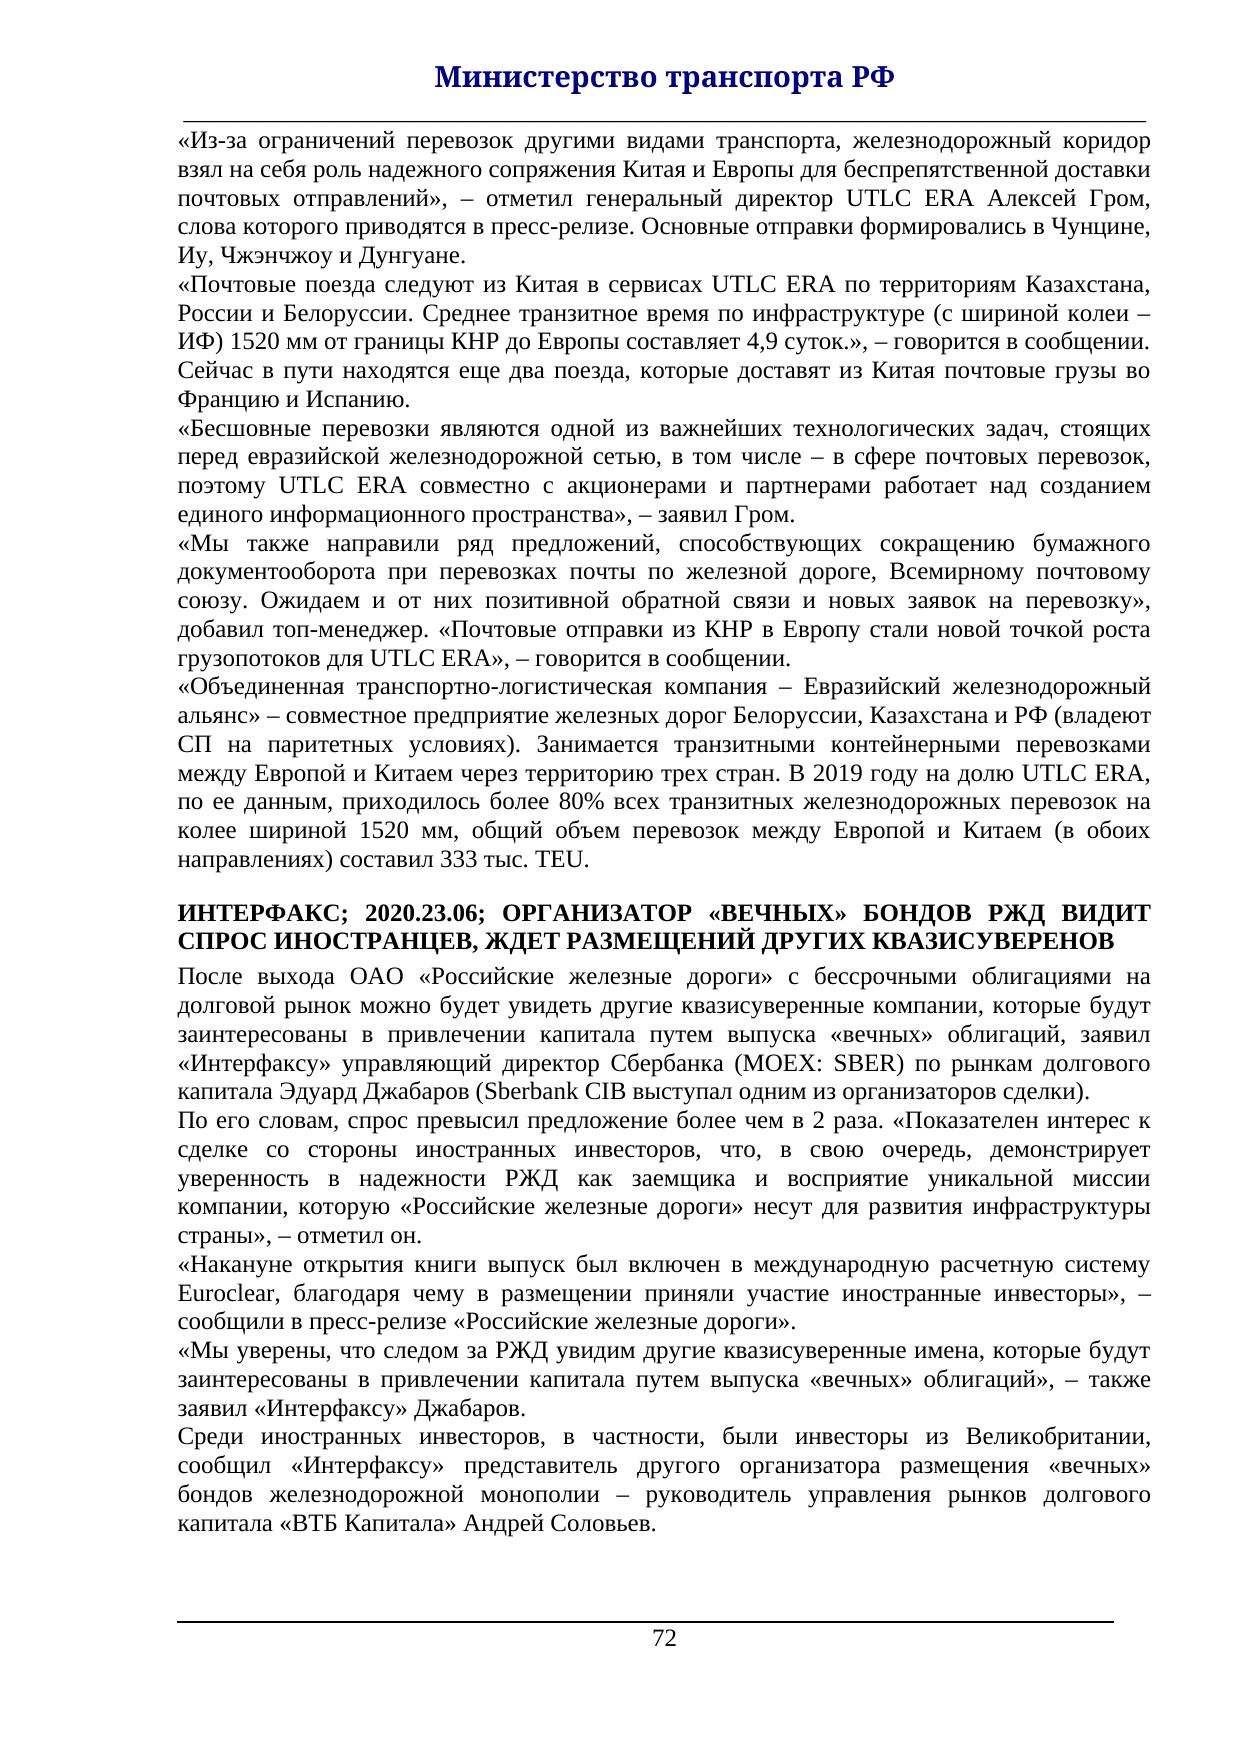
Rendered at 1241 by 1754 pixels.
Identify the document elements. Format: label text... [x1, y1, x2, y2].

text «Бесшовные перевозки являются одной из важнейших технологических задач, стоящих перед евразийской железнодорожной сетью, в том числе – в сфере почтовых перевозок, поэтому UTLC ERA совместно с акционерами и партнерами работает над созданием единого информационного пространства», – заявил Гром. [177, 413, 1152, 528]
text «Накануне открытия книги выпуск был включен в международную расчетную систему Euroclear, благодаря чему в размещении приняли участие иностранные инвесторы», – сообщили в пресс-релизе «Российские железные дороги». [177, 1249, 1152, 1335]
text По его словам, спрос превысил предложение более чем в 2 раза. «Показателен интерес к сделке со стороны иностранных инвесторов, что, в свою очередь, демонстрирует уверенность в надежности РЖД как заемщика и восприятие уникальной миссии компании, которую «Российские железные дороги» несут для развития инфраструктуры страны», – отметил он. [177, 1105, 1152, 1249]
subtitle ИНТЕРФАКС; 2020.23.06; ОРГАНИЗАТОР «ВЕЧНЫХ» БОНДОВ РЖД ВИДИТ СПРОС ИНОСТРАНЦЕВ, ЖДЕТ РАЗМЕЩЕНИЙ ДРУГИХ КВАЗИСУВЕРЕНОВ [177, 898, 1152, 955]
text «Почтовые поезда следуют из Китая в сервисах UTLC ERA по территориям Казахстана, России и Белоруссии. Среднее транзитное время по инфраструктуре (с шириной колеи – ИФ) 1520 мм от границы КНР до Европы составляет 4,9 суток.», – говорится в сообщении. Сейчас в пути находятся еще два поезда, которые доставят из Китая почтовые грузы во Францию и Испанию. [177, 269, 1152, 413]
text «Мы уверены, что следом за РЖД увидим другие квазисуверенные имена, которые будут заинтересованы в привлечении капитала путем выпуска «вечных» облигаций», – также заявил «Интерфаксу» Джабаров. [177, 1335, 1152, 1421]
text «Из-за ограничений перевозок другими видами транспорта, железнодорожный коридор взял на себя роль надежного сопряжения Китая и Европы для беспрепятственной доставки почтовых отправлений», – отметил генеральный директор UTLC ERA Алексей Гром, слова которого приводятся в пресс-релизе. Основные отправки формировались в Чунцине, Иу, Чжэнчжоу и Дунгуане. [177, 125, 1152, 269]
text «Объединенная транспортно-логистическая компания – Евразийский железнодорожный альянс» – совместное предприятие железных дорог Белоруссии, Казахстана и РФ (владеют СП на паритетных условиях). Занимается транзитными контейнерными перевозками между Европой и Китаем через территорию трех стран. В 2019 году на долю UTLC ERA, по ее данным, приходилось более 80% всех транзитных железнодорожных перевозок на колее шириной 1520 мм, общий объем перевозок между Европой и Китаем (в обоих направлениях) составил 333 тыс. TEU. [177, 671, 1152, 873]
text «Мы также направили ряд предложений, способствующих сокращению бумажного документооборота при перевозках почты по железной дороге, Всемирному почтовому союзу. Ожидаем и от них позитивной обратной связи и новых заявок на перевозку», добавил топ-менеджер. «Почтовые отправки из КНР в Европу стали новой точкой роста грузопотоков для UTLC ERA», – говорится в сообщении. [177, 528, 1152, 671]
text После выхода ОАО «Российские железные дороги» с бессрочными облигациями на долговой рынок можно будет увидеть другие квазисуверенные компании, которые будут заинтересованы в привлечении капитала путем выпуска «вечных» облигаций, заявил «Интерфаксу» управляющий директор Сбербанка (MOEX: SBER) по рынкам долгового капитала Эдуард Джабаров (Sberbank CIB выступал одним из организаторов сделки). [177, 961, 1152, 1105]
text Среди иностранных инвесторов, в частности, были инвесторы из Великобритании, сообщил «Интерфаксу» представитель другого организатора размещения «вечных» бондов железнодорожной монополии – руководитель управления рынков долгового капитала «ВТБ Капитала» Андрей Соловьев. [177, 1421, 1152, 1536]
